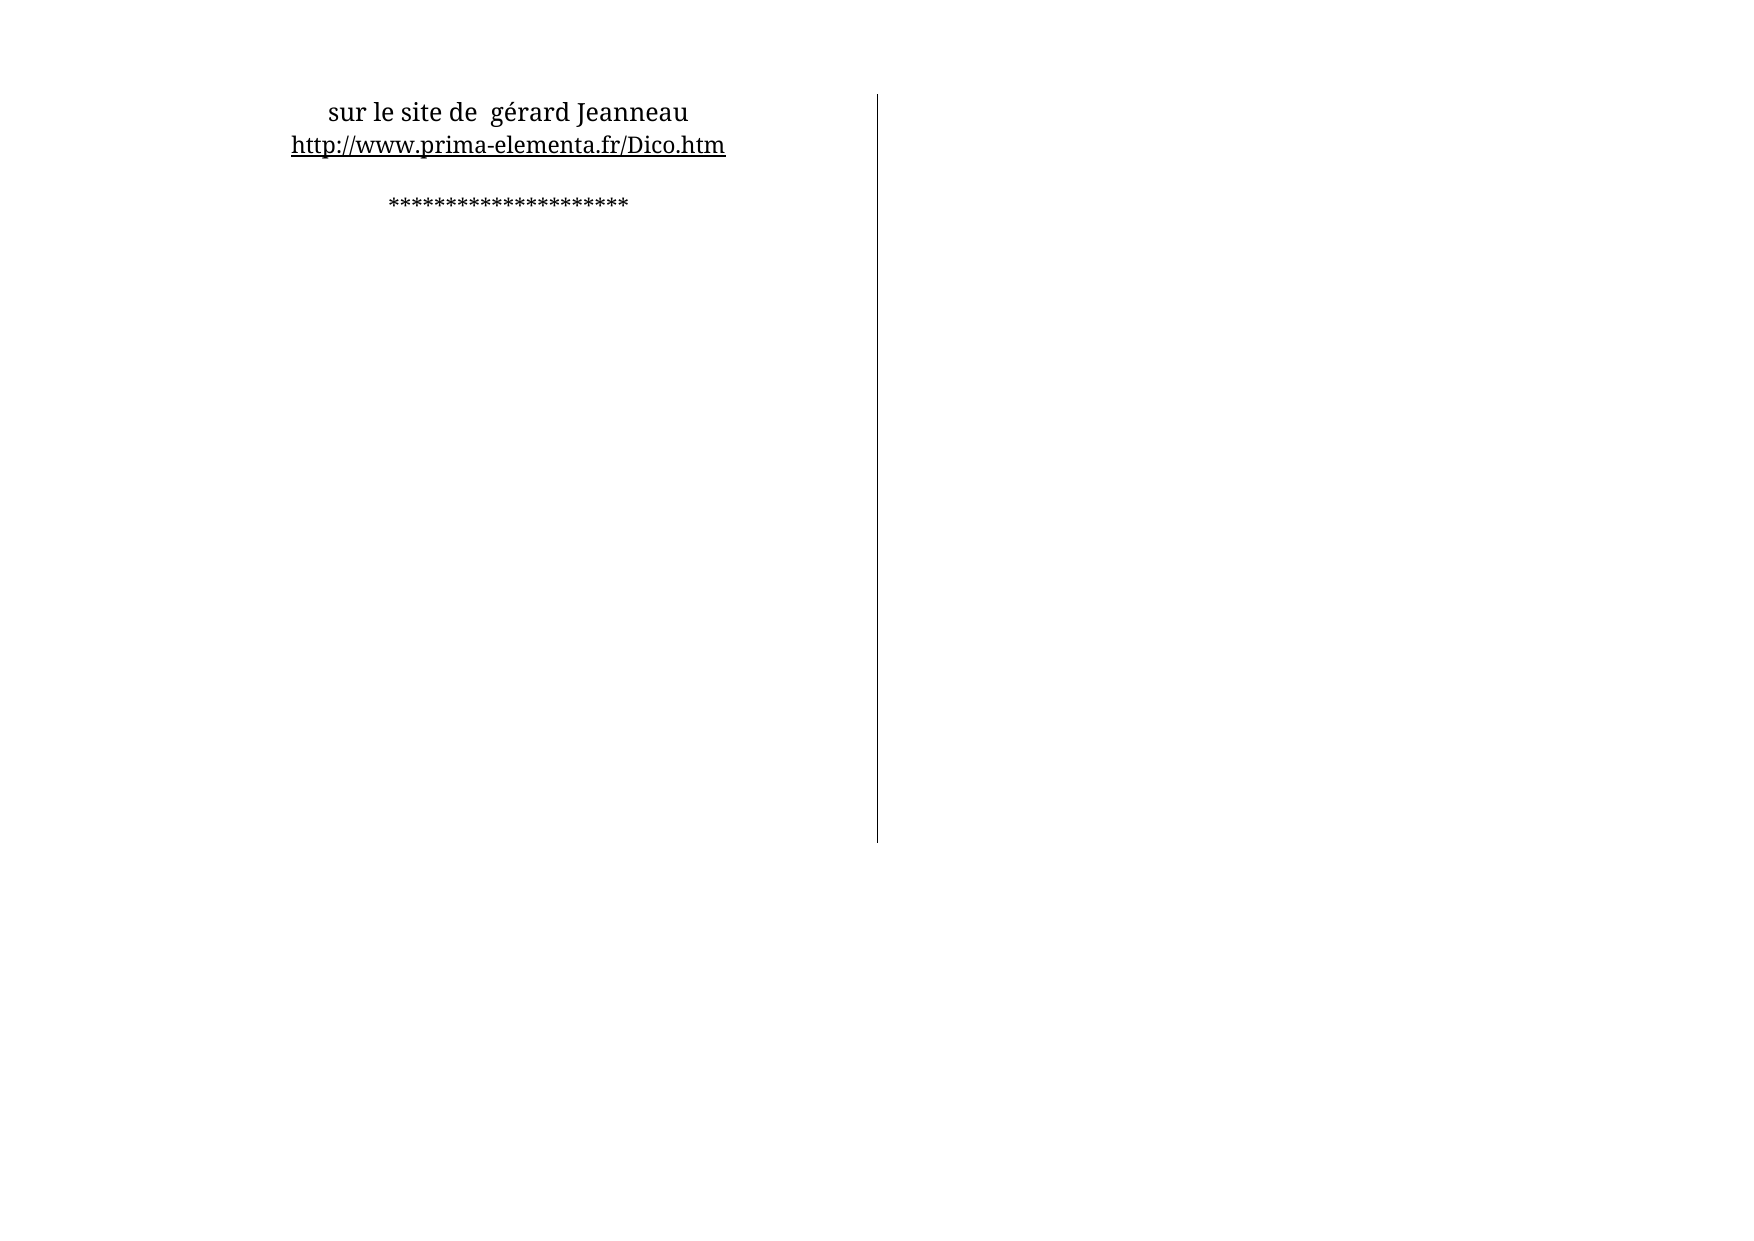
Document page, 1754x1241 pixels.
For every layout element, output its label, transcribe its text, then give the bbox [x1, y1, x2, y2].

text sur le site de gérard Jeanneau [177, 94, 839, 128]
text ********************* [177, 191, 839, 222]
text http://www.prima-elementa.fr/Dico.htm [177, 128, 839, 160]
